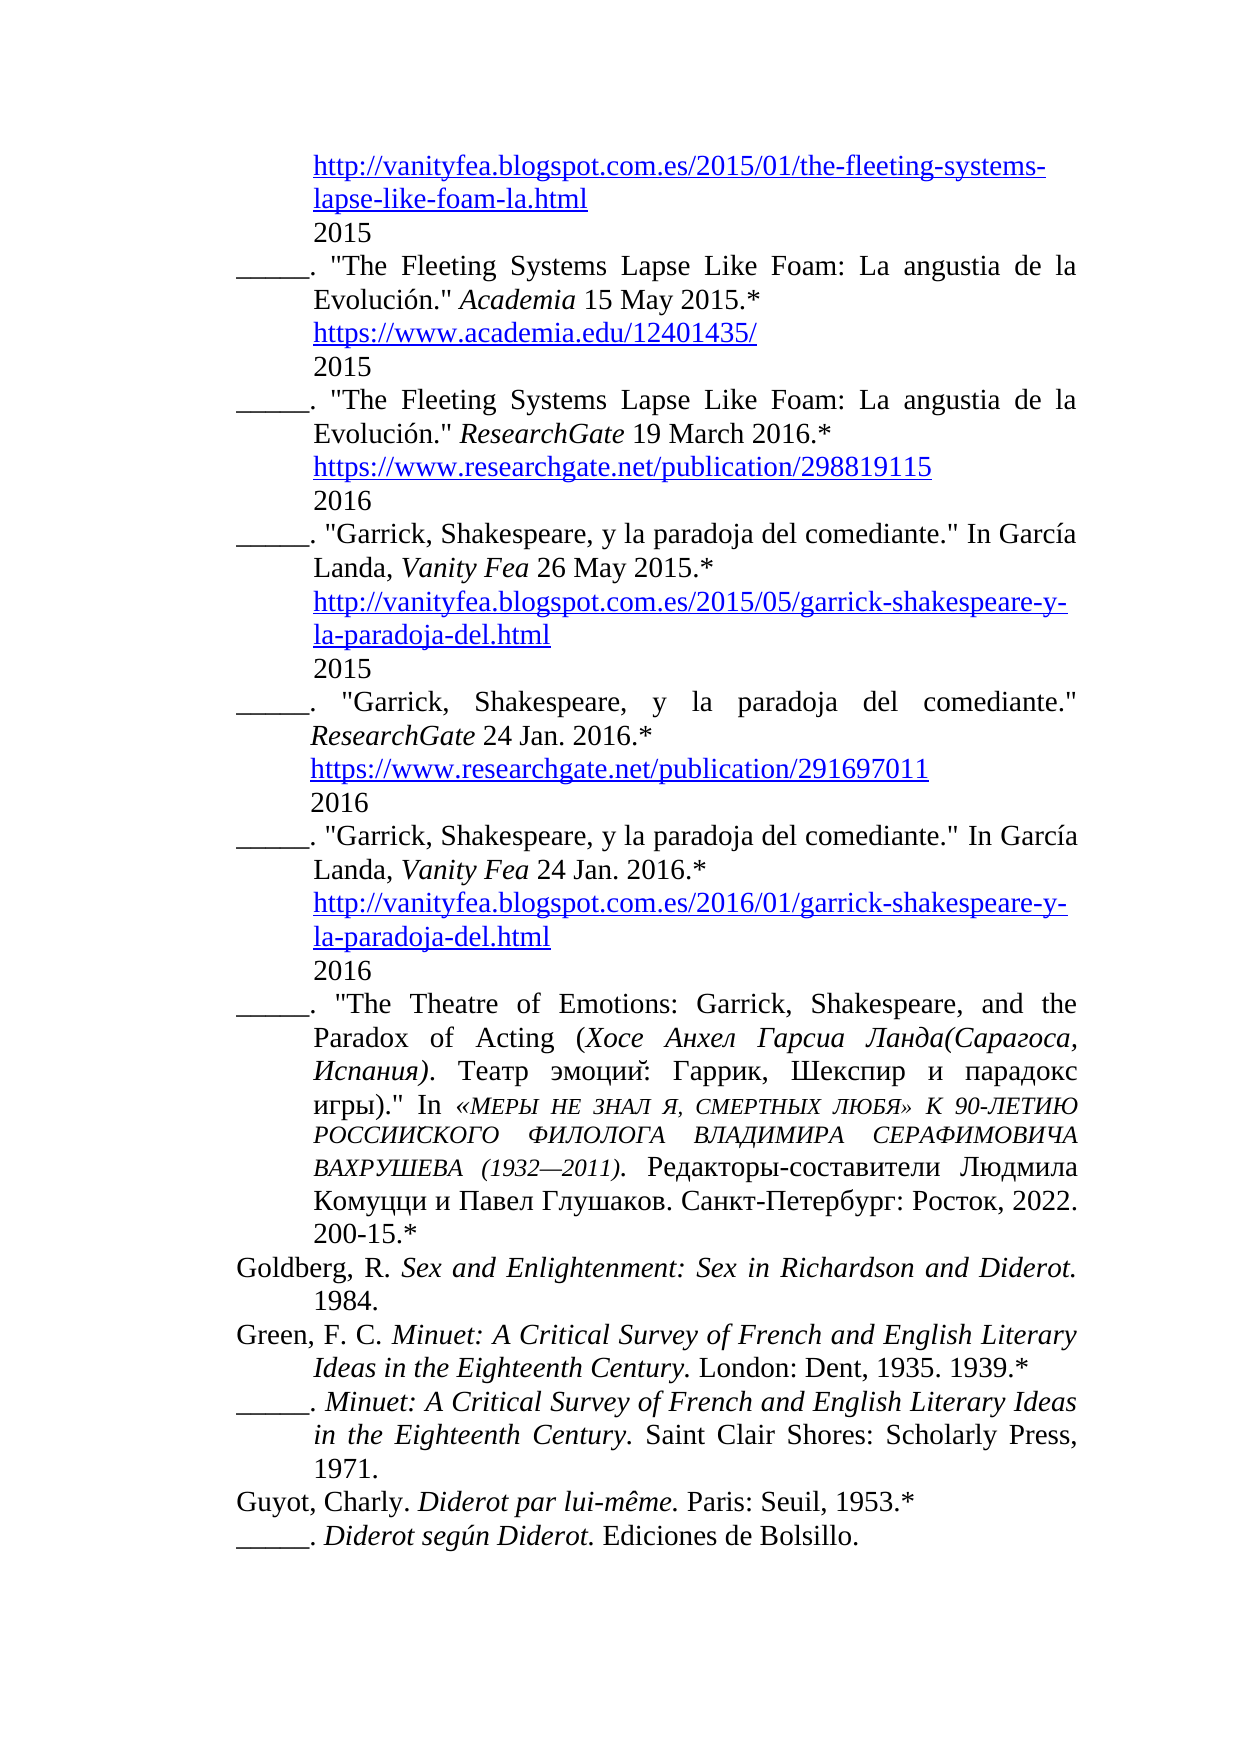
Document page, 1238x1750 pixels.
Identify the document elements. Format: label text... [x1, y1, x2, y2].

text Green, F. C. Minuet: A Critical Survey of French and English Literary Ideas in the Eighteenth Century. London: Dent, 1935. 1939.* [236, 1317, 1078, 1384]
text 2016 [236, 953, 1078, 986]
text 2016 [236, 483, 1078, 517]
text _____. "Garrick, Shakespeare, y la paradoja del comediante." ResearchGate 24 Jan. 2016.* [236, 684, 1078, 751]
text http://vanityfea.blogspot.com.es/2016/01/garrick-shakespeare-y-la-paradoja-del.html [236, 886, 1078, 953]
text 2015 [236, 215, 1078, 248]
text https://www.researchgate.net/publication/298819115 [236, 449, 1078, 483]
text _____. "Garrick, Shakespeare, y la paradoja del comediante." In García Landa, Vanity Fea 26 May 2015.* [236, 517, 1078, 584]
text _____. "The Theatre of Emotions: Garrick, Shakespeare, and the Paradox of Acting (Хосе Анхел Гарсиа Ланда(Сарагоса, Испания). Театр эмоций: Гаррик, Шекспир и парадокс игры)." In «МЕРЫ НЕ ЗНАЛ Я, СМЕРТНЫХ ЛЮБЯ» К 90-ЛЕТИЮ РОССИЙСКОГО ФИЛОЛОГА ВЛАДИМИРА СЕРАФИМОВИЧА ВАХРУШЕВА (1932—2011). Редакторы-составители Людмила Комуцци и Павел Глушаков. Санкт-Петербург: Росток, 2022. 200-15.* [236, 986, 1078, 1250]
text https://www.researchgate.net/publication/291697011 [236, 751, 1078, 785]
text https://www.academia.edu/12401435/ [236, 315, 1078, 349]
text _____. Diderot según Diderot. Ediciones de Bolsillo. [236, 1518, 1078, 1552]
text Goldberg, R. Sex and Enlightenment: Sex in Richardson and Diderot. 1984. [236, 1250, 1078, 1317]
text 2016 [236, 785, 1078, 818]
text _____. Minuet: A Critical Survey of French and English Literary Ideas in the Eighteenth Century. Saint Clair Shores: Scholarly Press, 1971. [236, 1384, 1078, 1484]
text _____. "The Fleeting Systems Lapse Like Foam: La angustia de la Evolución." Academia 15 May 2015.* [236, 248, 1078, 315]
text Guyot, Charly. Diderot par lui-même. Paris: Seuil, 1953.* [236, 1484, 1078, 1518]
text http://vanityfea.blogspot.com.es/2015/01/the-fleeting-systems-lapse-like-foam-la.html [236, 148, 1078, 215]
text _____. "Garrick, Shakespeare, y la paradoja del comediante." In García Landa, Vanity Fea 24 Jan. 2016.* [236, 818, 1078, 886]
text _____. "The Fleeting Systems Lapse Like Foam: La angustia de la Evolución." ResearchGate 19 March 2016.* [236, 382, 1078, 449]
text http://vanityfea.blogspot.com.es/2015/05/garrick-shakespeare-y-la-paradoja-del.html [236, 584, 1078, 651]
text 2015 [236, 651, 1078, 684]
text 2015 [236, 349, 1078, 382]
